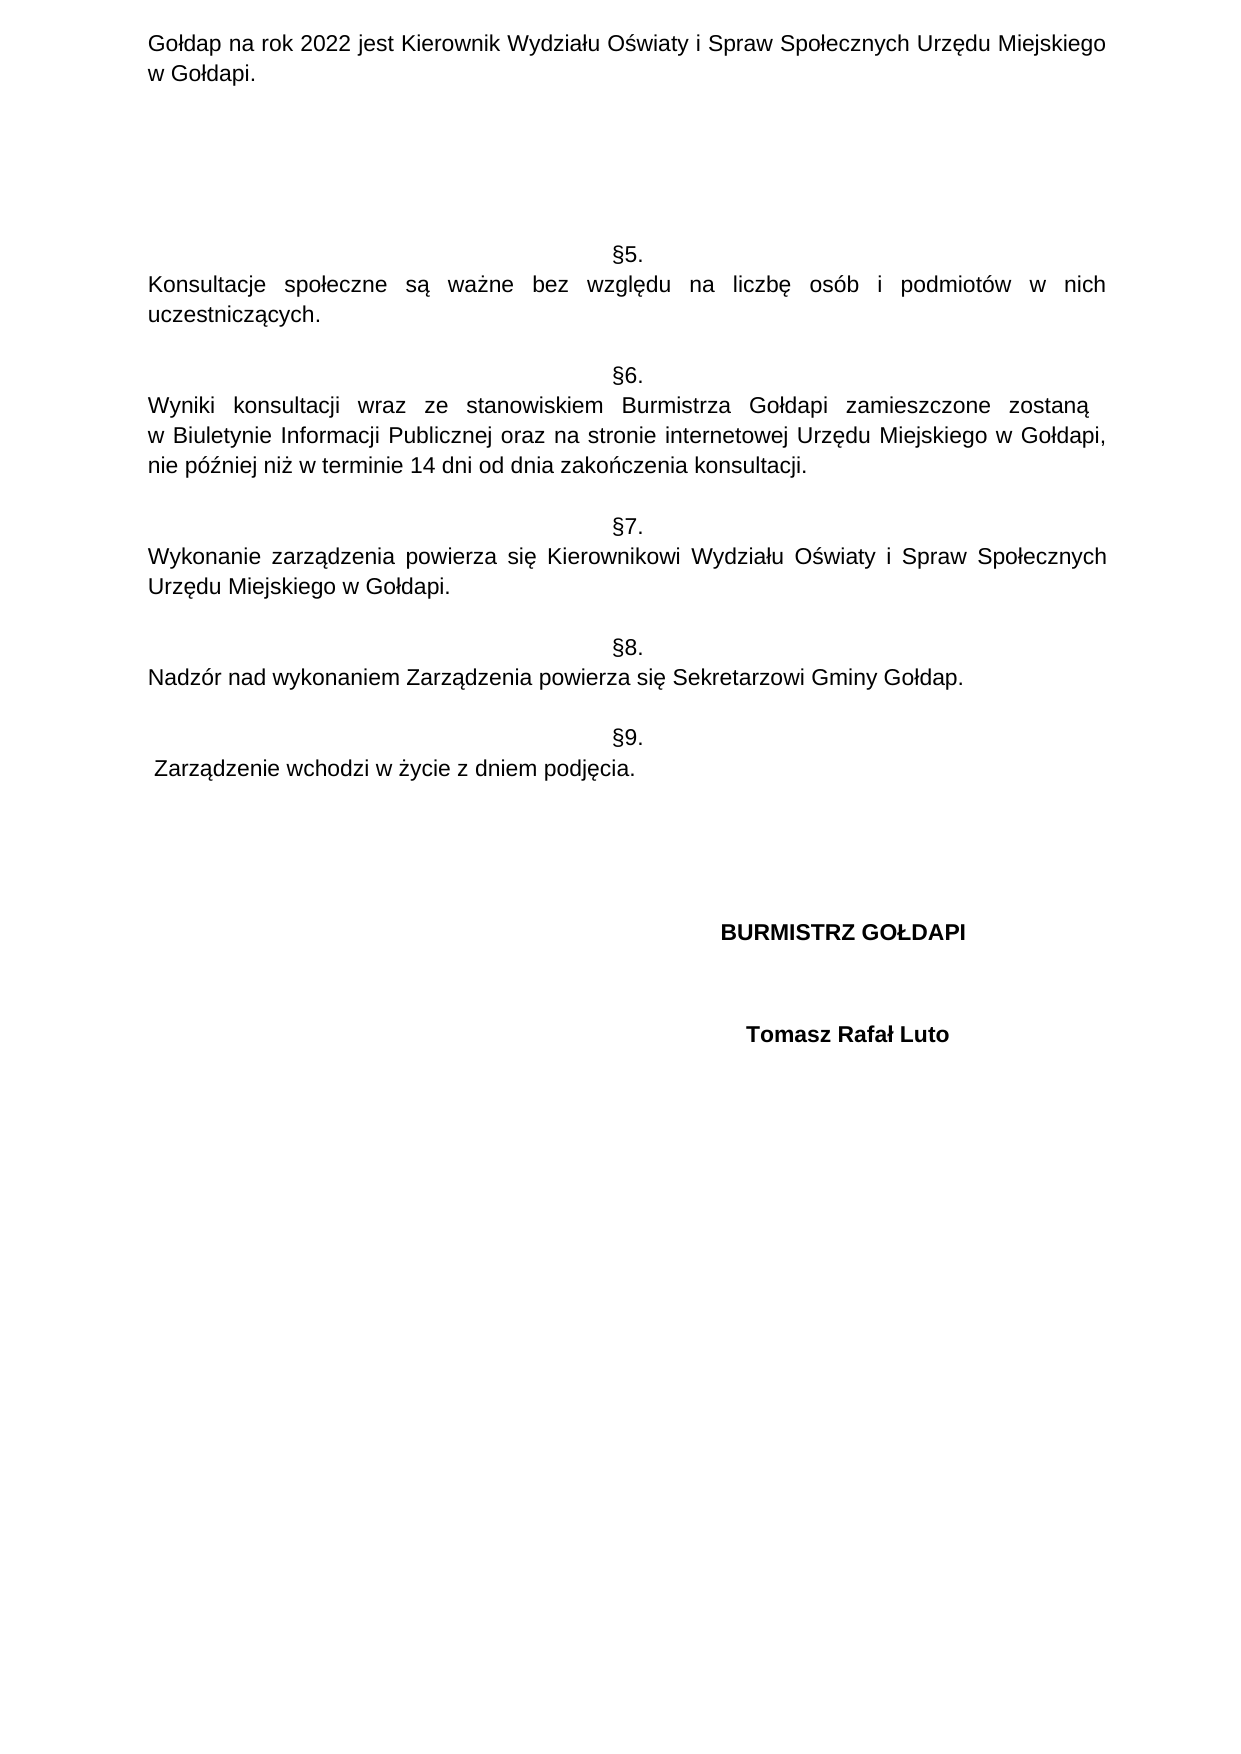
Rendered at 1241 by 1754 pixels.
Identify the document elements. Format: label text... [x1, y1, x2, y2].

text §6. [148, 362, 1107, 388]
text Zarządzenie wchodzi w życie z dniem podjęcia. [148, 754, 1107, 781]
text §5. [148, 241, 1107, 267]
text Wykonanie zarządzenia powierza się Kierownikowi Wydziału Oświaty i Spraw Społecznych Urzędu Miejskiego w Gołdapi. [148, 543, 1107, 600]
text Tomasz Rafał Luto [148, 1021, 1107, 1047]
text Konsultacje społeczne są ważne bez względu na liczbę osób i podmiotów w nich uczestniczących. [148, 271, 1107, 328]
text §9. [148, 724, 1107, 751]
text Wyniki konsultacji wraz ze stanowiskiem Burmistrza Gołdapi zamieszczone zostaną w Biuletynie Informacji Publicznej oraz na stronie internetowej Urzędu Miejskiego w Gołdapi, nie później niż w terminie 14 dni od dnia zakończenia konsultacji. [148, 392, 1107, 479]
text BURMISTRZ GOŁDAPI [148, 919, 1107, 945]
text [148, 29, 1107, 86]
text §7. [148, 513, 1107, 539]
text Nadzór nad wykonaniem Zarządzenia powierza się Sekretarzowi Gminy Gołdap. [148, 664, 1107, 690]
text §8. [148, 634, 1107, 660]
